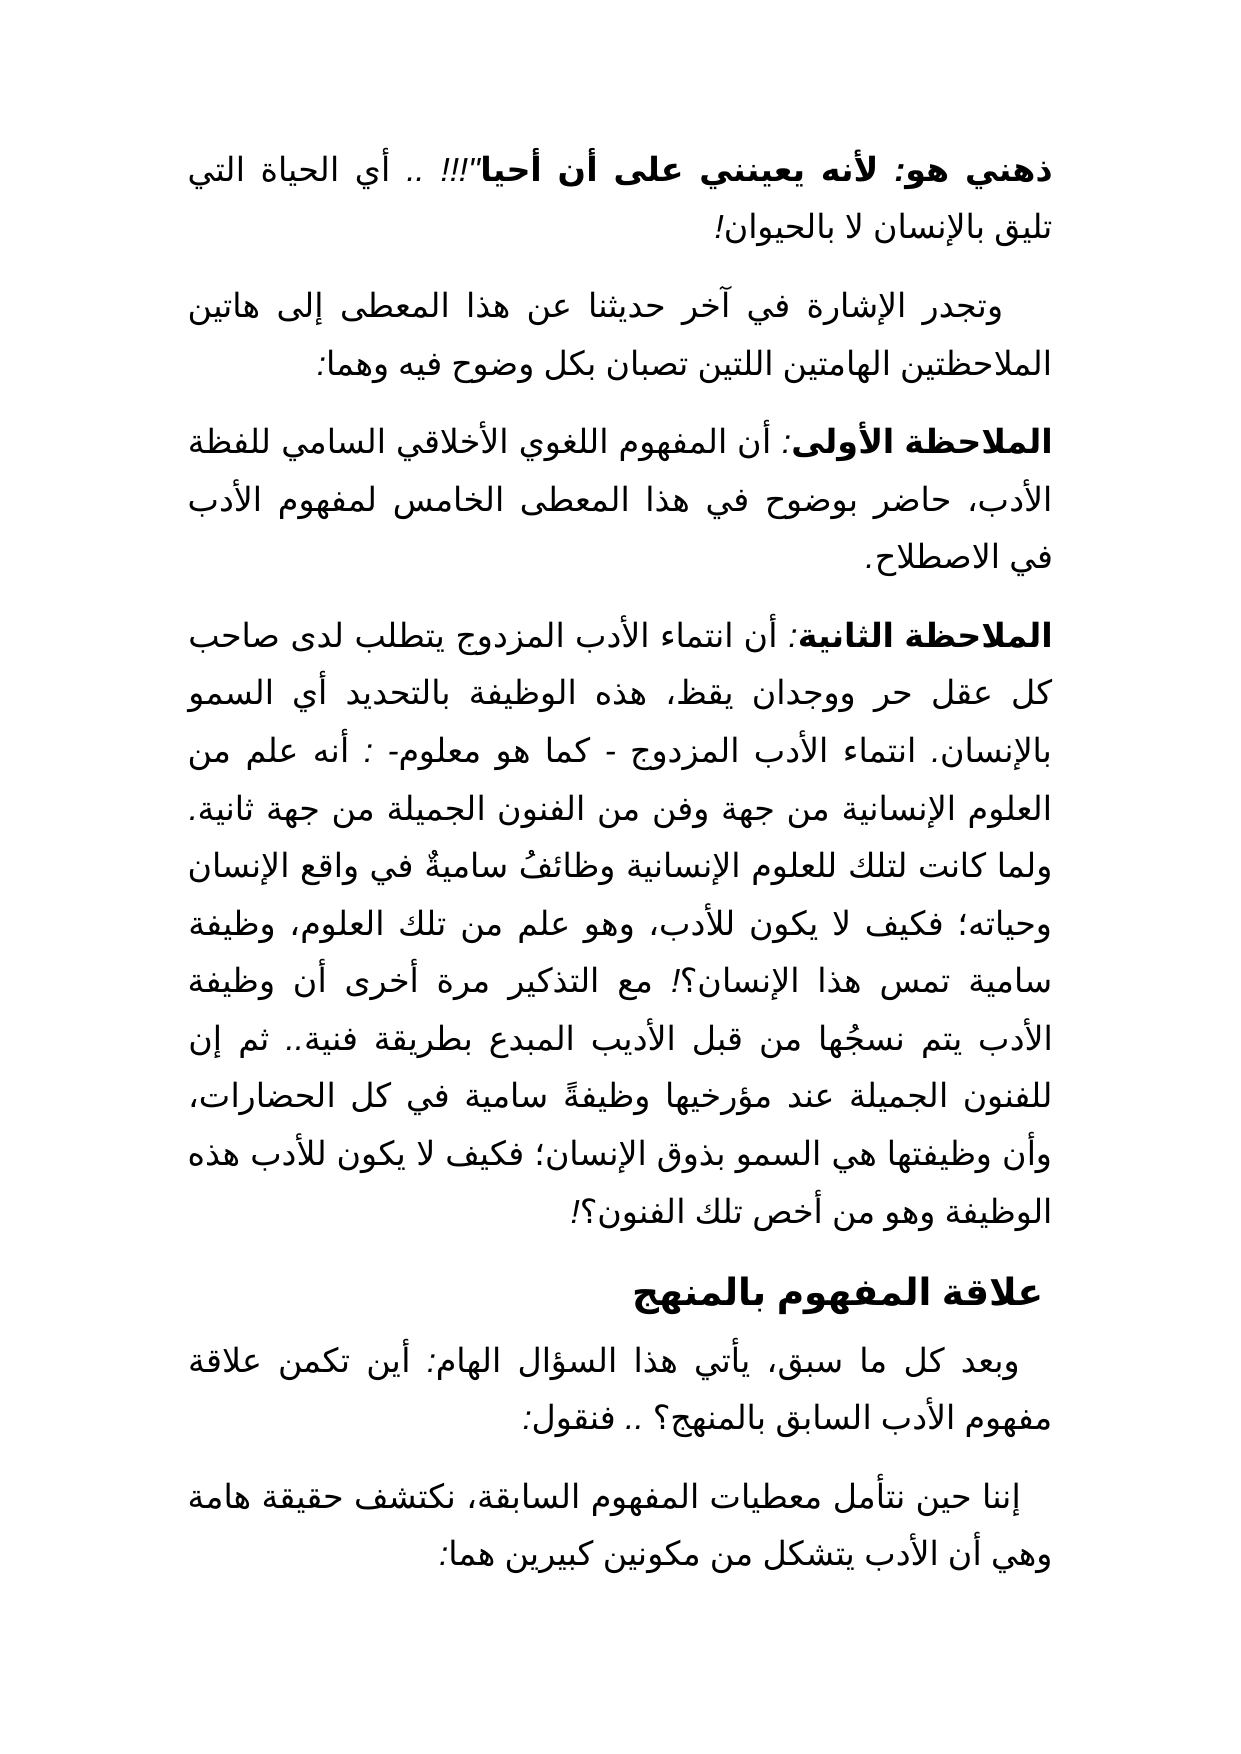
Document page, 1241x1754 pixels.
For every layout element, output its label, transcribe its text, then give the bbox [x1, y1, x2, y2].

text وتجدر الإشارة في آخر حديثنا عن هذا المعطى إلى هاتين الملاحظتين الهامتين اللتين تصبان بكل وضوح فيه وهما: [187, 286, 1053, 382]
text علاقة المفهوم بالمنهج [187, 1270, 1053, 1313]
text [187, 150, 1053, 246]
text الملاحظة الأولى: أن المفهوم اللغوي الأخلاقي السامي للفظة الأدب، حاضر بوضوح في هذا المعطى الخامس لمفهوم الأدب في الاصطلاح. [187, 422, 1053, 576]
text الملاحظة الثانية: أن انتماء الأدب المزدوج يتطلب لدى صاحب كل عقل حر ووجدان يقظ، هذه الوظيفة بالتحديد أي السمو بالإنسان. انتماء الأدب المزدوج - كما هو معلوم- : أنه علم من العلوم الإنسانية من جهة وفن من الفنون الجميلة من جهة ثانية. ولما كانت لتلك للعلوم الإنسانية وظائفُ ساميةٌ في واقع الإنسان وحياته؛ فكيف لا يكون للأدب، وهو علم من تلك العلوم، وظيفة سامية تمس هذا الإنسان؟! مع التذكير مرة أخرى أن وظيفة الأدب يتم نسجُها من قبل الأديب المبدع بطريقة فنية.. ثم إن للفنون الجميلة عند مؤرخيها وظيفةً سامية في كل الحضارات، وأن وظيفتها هي السمو بذوق الإنسان؛ فكيف لا يكون للأدب هذه الوظيفة وهو من أخص تلك الفنون؟! [187, 616, 1053, 1230]
text إننا حين نتأمل معطيات المفهوم السابقة، نكتشف حقيقة هامة وهي أن الأدب يتشكل من مكونين كبيرين هما: [187, 1477, 1053, 1573]
text وبعد كل ما سبق، يأتي هذا السؤال الهام: أين تكمن علاقة مفهوم الأدب السابق بالمنهج؟ .. فنقول: [187, 1341, 1053, 1437]
